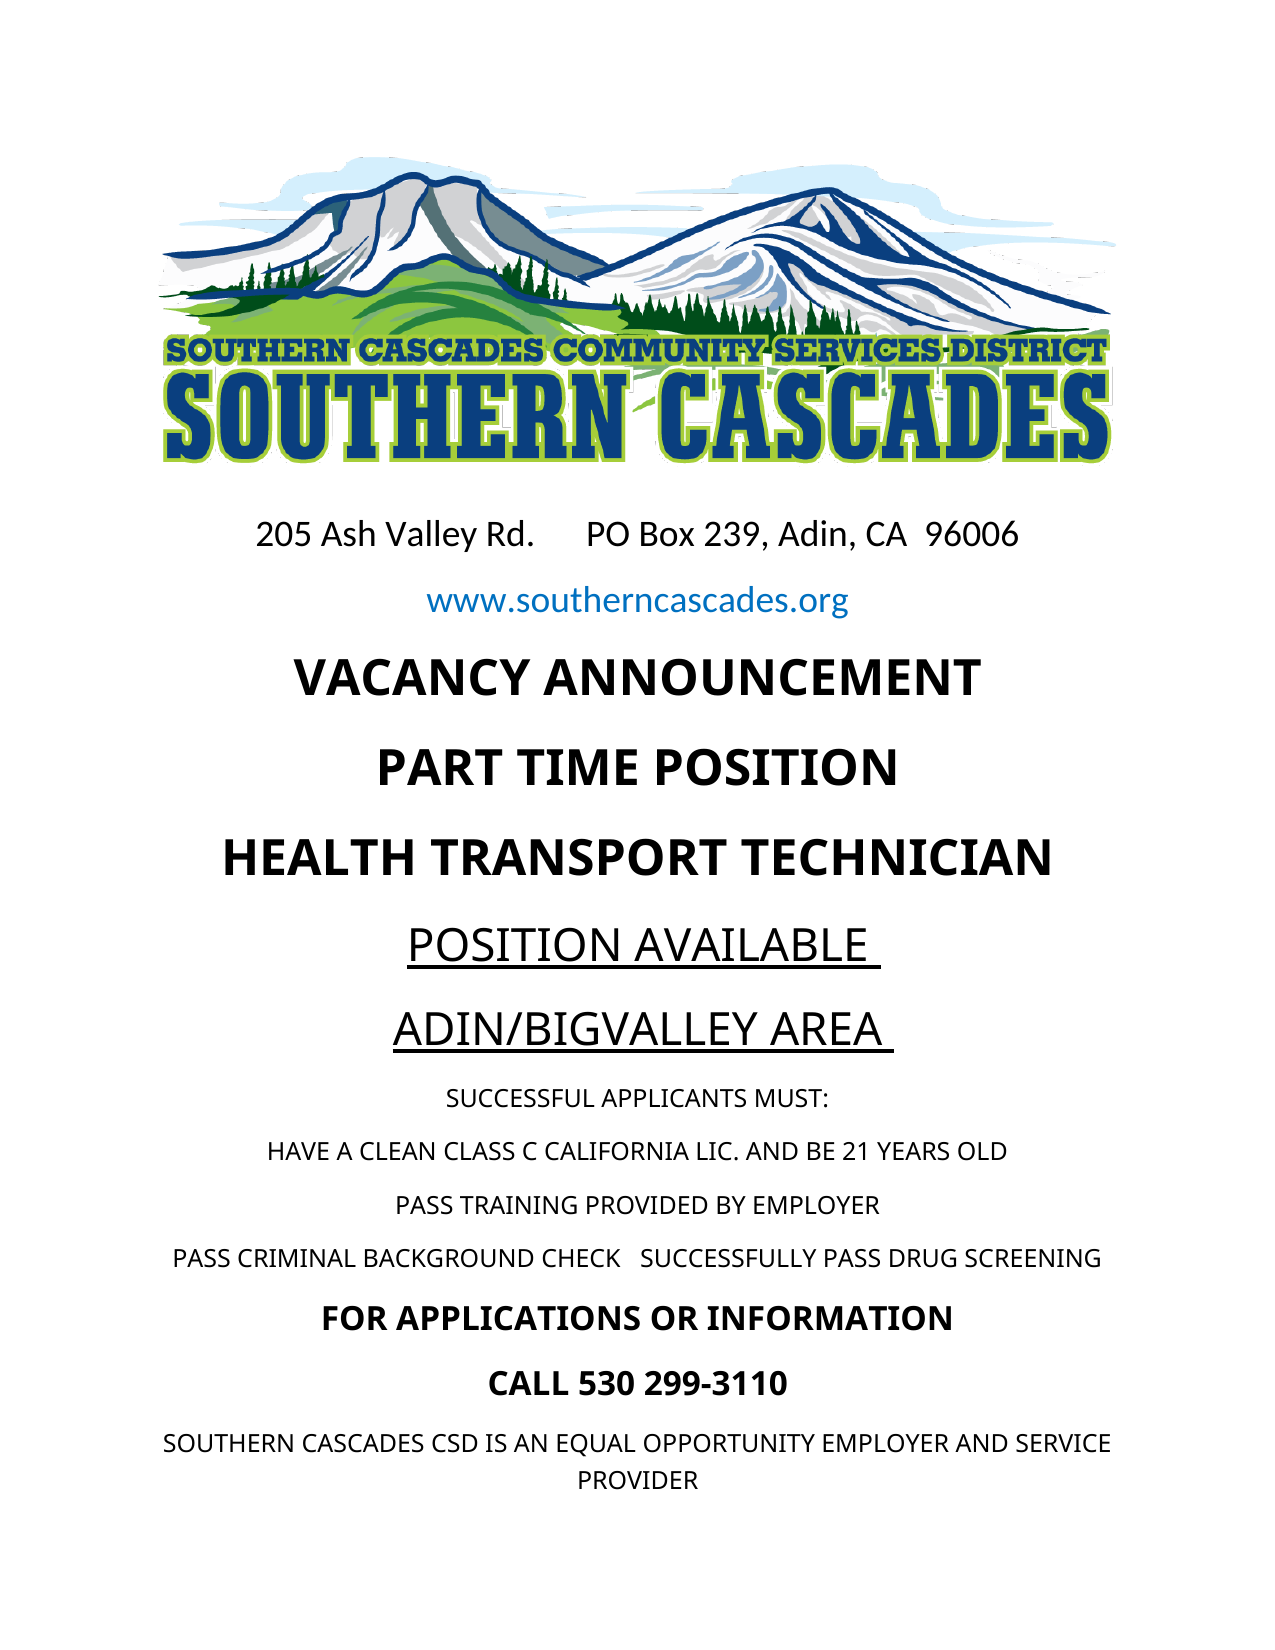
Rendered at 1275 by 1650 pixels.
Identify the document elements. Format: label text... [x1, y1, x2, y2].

text PART TIME POSITION [150, 732, 1125, 800]
text HAVE A CLEAN CLASS C CALIFORNIA LIC. AND BE 21 YEARS OLD [150, 1134, 1125, 1168]
text FOR APPLICATIONS OR INFORMATION [150, 1294, 1125, 1340]
text CALL 530 299-3110 [150, 1360, 1125, 1405]
text ADIN/BIGVALLEY AREA [150, 997, 1125, 1059]
text POSITION AVAILABLE [150, 913, 1125, 975]
text PASS TRAINING PROVIDED BY EMPLOYER [150, 1187, 1125, 1221]
text 205 Ash Valley Rd. PO Box 239, Adin, CA 96006 [150, 476, 1125, 556]
text VACANCY ANNOUNCEMENT [150, 642, 1125, 710]
text www.southerncascades.org [150, 576, 1125, 622]
text PASS CRIMINAL BACKGROUND CHECK SUCCESSFULLY PASS DRUG SCREENING [150, 1241, 1125, 1275]
text SUCCESSFUL APPLICANTS MUST: [150, 1081, 1125, 1114]
text HEALTH TRANSPORT TECHNICIAN [150, 822, 1125, 891]
text SOUTHERN CASCADES CSD IS AN EQUAL OPPORTUNITY EMPLOYER AND SERVICE PROVIDER [150, 1426, 1125, 1496]
picture [150, 150, 1125, 476]
